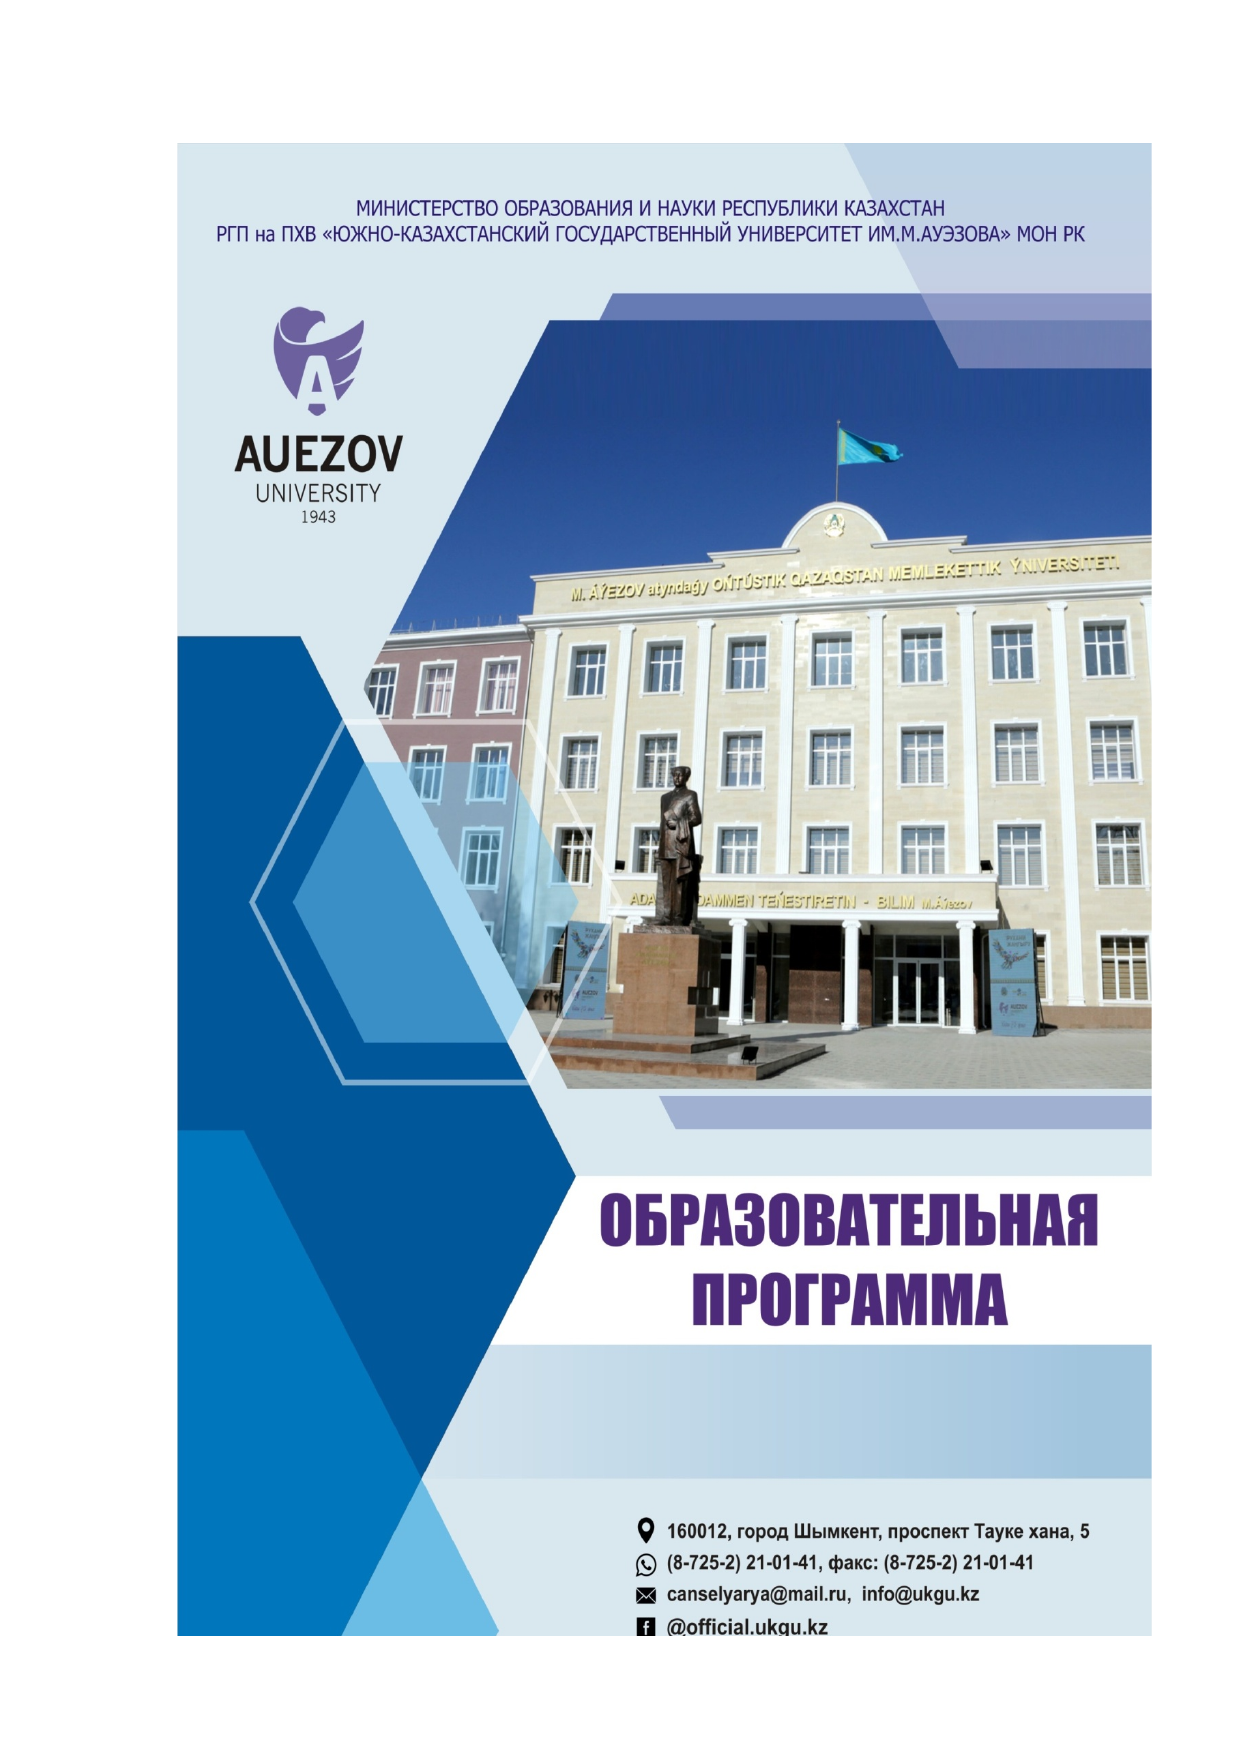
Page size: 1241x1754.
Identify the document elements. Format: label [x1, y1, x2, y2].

picture [177, 143, 1152, 1636]
